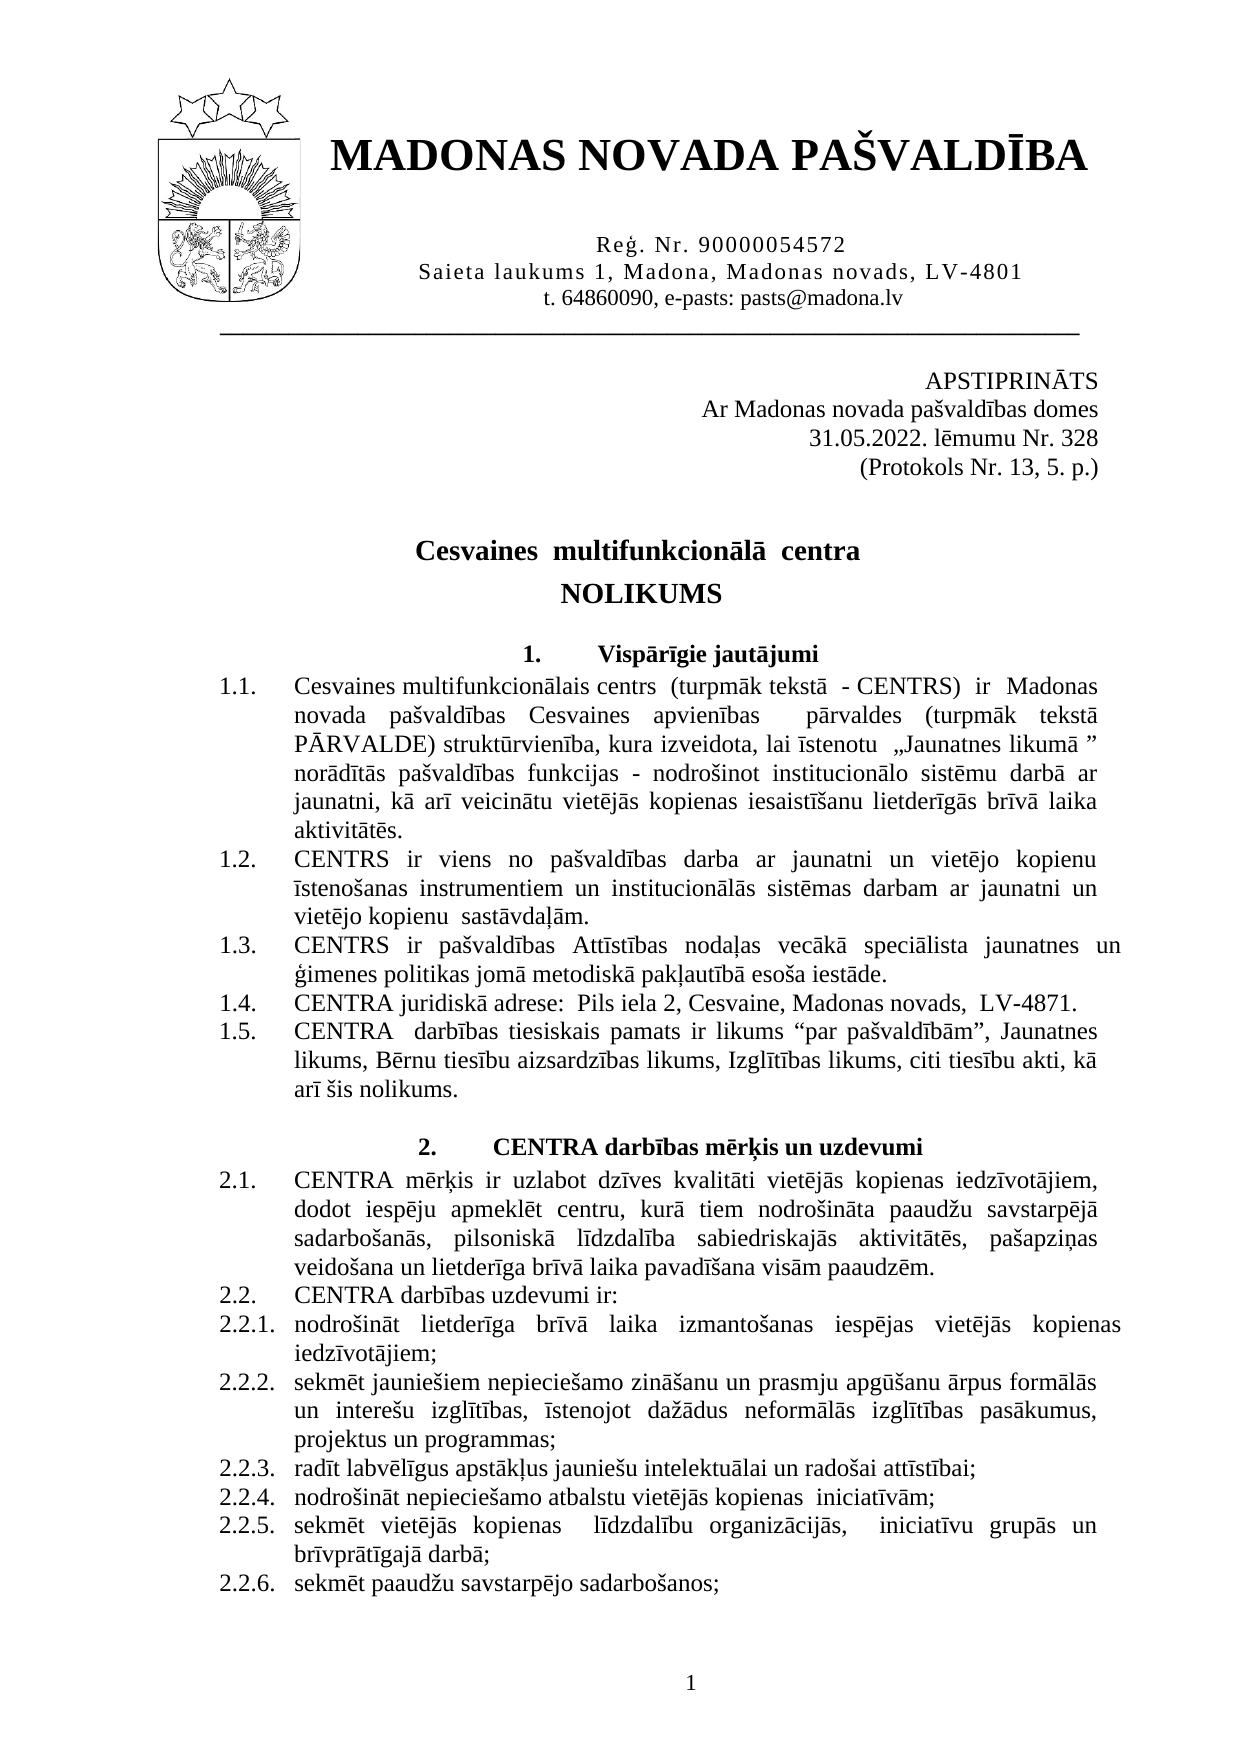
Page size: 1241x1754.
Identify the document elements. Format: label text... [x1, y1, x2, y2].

list Cesvaines multifunkcionālais centrs (turpmāk tekstā - CENTRS) ir Madonas novada pašvaldības Cesvaines apvienības pārvaldes (turpmāk tekstā PĀRVALDE) struktūrvienība, kura izveidota, lai īstenotu „Jaunatnes likumā ” norādītās pašvaldības funkcijas - nodrošinot institucionālo sistēmu darbā ar jaunatni, kā arī veicinātu vietējās kopienas iesaistīšanu lietderīgās brīvā laika aktivitātēs. [219, 671, 1098, 844]
list CENTRA darbības uzdevumi ir: [219, 1280, 1122, 1309]
text MADONAS NOVADA PAŠVALDĪBA [301, 127, 1098, 180]
subtitle CENTRA darbības mērķis un uzdevumi [219, 1132, 1122, 1161]
list CENTRA darbības tiesiskais pamats ir likums “par pašvaldībām”, Jaunatnes likums, Bērnu tiesību aizsardzības likums, Izglītības likums, citi tiesību akti, kā arī šis nolikums. [219, 1016, 1098, 1103]
list CENTRA mērķis ir uzlabot dzīves kvalitāti vietējās kopienas iedzīvotājiem, dodot iespēju apmeklēt centru, kurā tiem nodrošināta paaudžu savstarpējā sadarbošanās, pilsoniskā līdzdalība sabiedriskajās aktivitātēs, pašapziņas veidošana un lietderīga brīvā laika pavadīšana visām paaudzēm. [219, 1165, 1098, 1280]
text ___________________________________________________________________________ [177, 311, 1122, 337]
list sekmēt jauniešiem nepieciešamo zināšanu un prasmju apgūšanu ārpus formālās un interešu izglītības, īstenojot dažādus neformālās izglītības pasākumus, projektus un programmas; [219, 1367, 1098, 1453]
text APSTIPRINĀTS [177, 366, 1098, 394]
list CENTRA juridiskā adrese: Pils iela 2, Cesvaine, Madonas novads, LV-4871. [219, 988, 1122, 1016]
list nodrošināt lietderīga brīvā laika izmantošanas iespējas vietējās kopienas iedzīvotājiem; [219, 1309, 1122, 1367]
subtitle Vispārīgie jautājumi [219, 639, 1122, 667]
list CENTRS ir pašvaldības Attīstības nodaļas vecākā speciālista jaunatnes un ģimenes politikas jomā metodiskā pakļautībā esoša iestāde. [219, 930, 1122, 988]
text (Protokols Nr. 13, 5. p.) [177, 452, 1098, 481]
list nodrošināt nepieciešamo atbalstu vietējās kopienas iniciatīvām; [219, 1482, 1122, 1511]
text Reģ. Nr. 90000054572 [301, 232, 1122, 258]
text Cesvaines multifunkcionālā centra [177, 533, 1098, 567]
list sekmēt vietējās kopienas līdzdalību organizācijās, iniciatīvu grupās un brīvprātīgajā darbā; [219, 1511, 1098, 1568]
picture [157, 78, 301, 302]
text Saieta laukums 1, Madona, Madonas novads, LV-4801 [301, 258, 1122, 284]
text Ar Madonas novada pašvaldības domes [177, 394, 1098, 423]
list sekmēt paaudžu savstarpējo sadarbošanos; [219, 1568, 1122, 1597]
text t. 64860090, e-pasts: pasts@madona.lv [177, 284, 1122, 311]
text NOLIKUMS [177, 576, 1098, 609]
list CENTRS ir viens no pašvaldības darba ar jaunatni un vietējo kopienu īstenošanas instrumentiem un institucionālās sistēmas darbam ar jaunatni un vietējo kopienu sastāvdaļām. [219, 844, 1098, 930]
text 31.05.2022. lēmumu Nr. 328 [177, 423, 1098, 452]
list radīt labvēlīgus apstākļus jauniešu intelektuālai un radošai attīstībai; [219, 1453, 1122, 1482]
